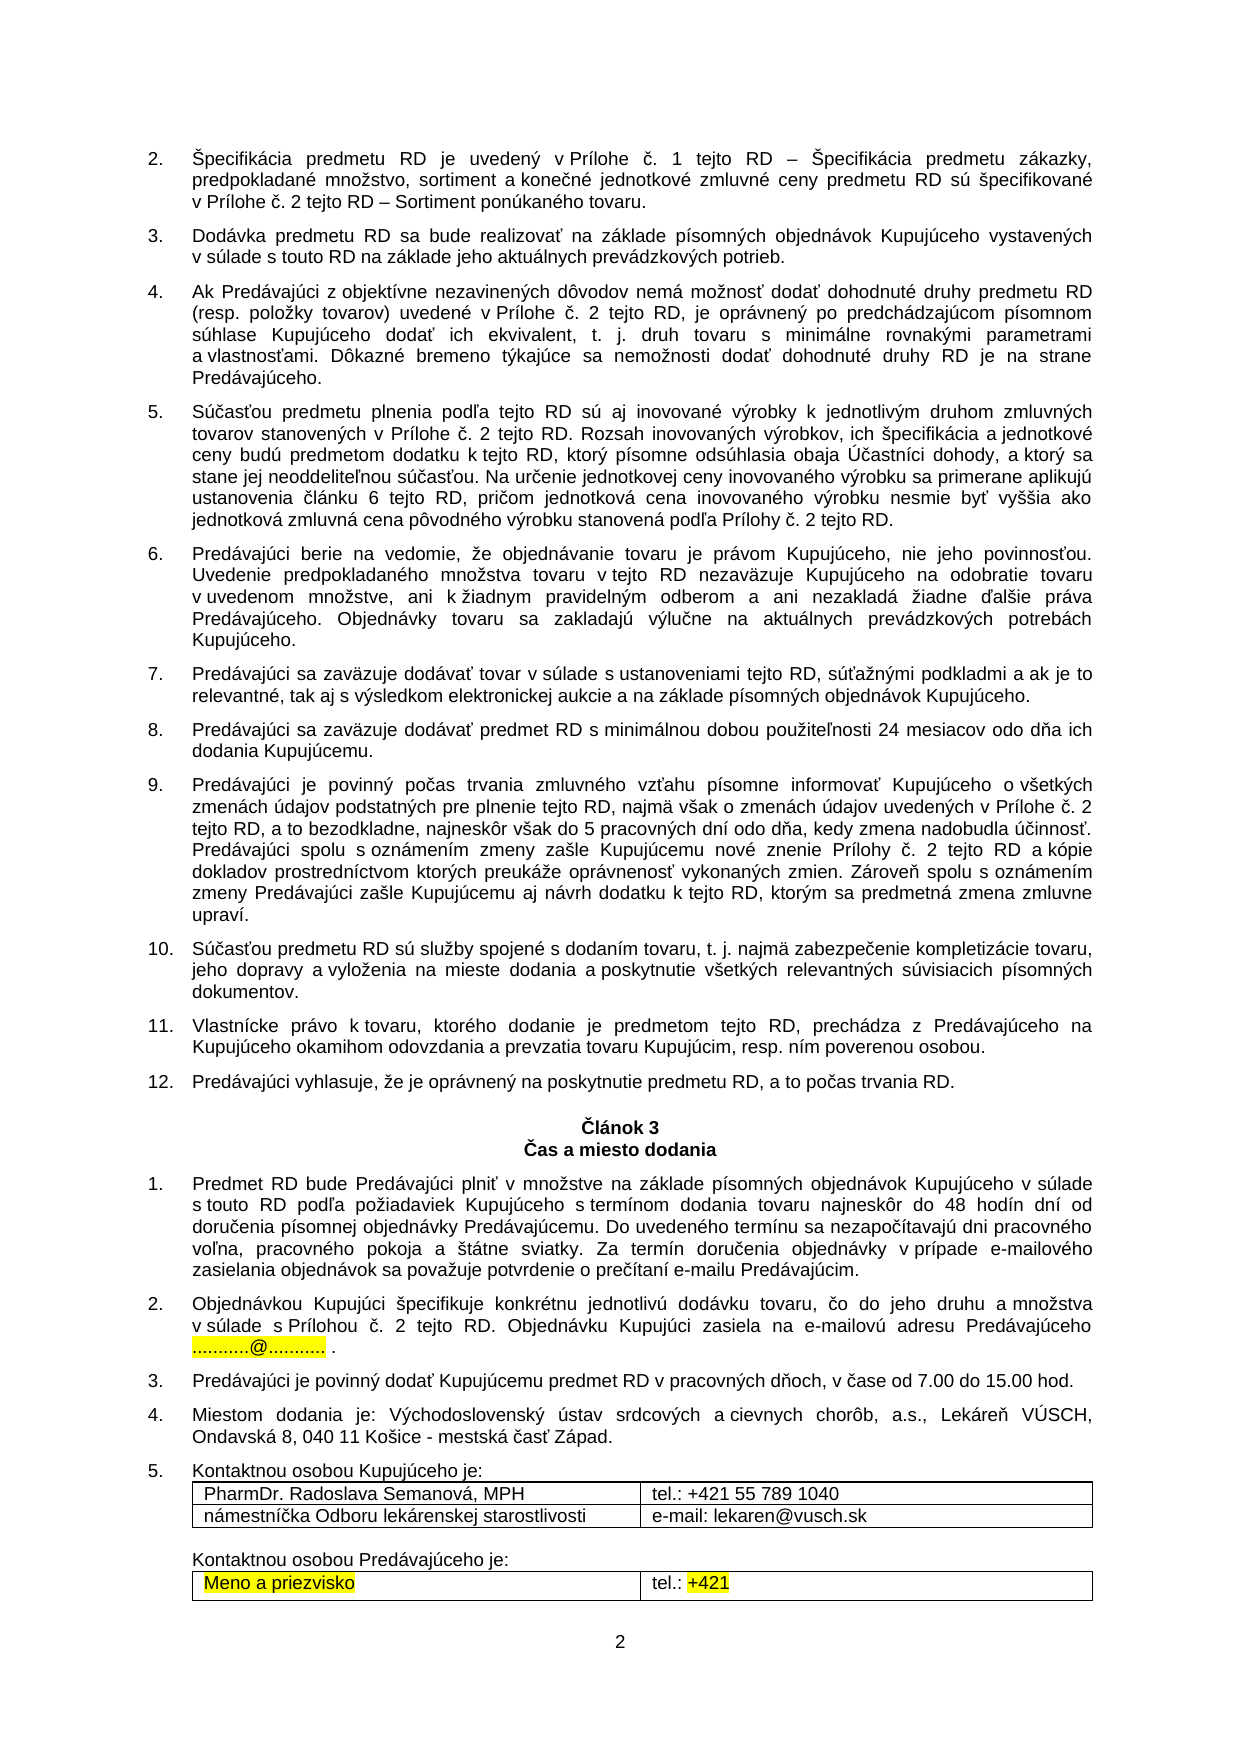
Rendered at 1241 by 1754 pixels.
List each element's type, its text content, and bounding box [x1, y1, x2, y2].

table_header PharmDr. Radoslava Semanová, MPH [193, 1483, 640, 1504]
table_cell námestníčka Odboru lekárenskej starostlivosti [193, 1505, 640, 1527]
list Predávajúci vyhlasuje, že je oprávnený na poskytnutie predmetu RD, a to počas trvania RD. [148, 1070, 1093, 1092]
table_cell e-mail: lekaren@vusch.sk [641, 1505, 1092, 1527]
list Predávajúci je povinný počas trvania zmluvného vzťahu písomne informovať Kupujúceho o všetkých zmenách údajov podstatných pre plnenie tejto RD, najmä však o zmenách údajov uvedených v Prílohe č. 2 tejto RD, a to bezodkladne, najneskôr však do 5 pracovných dní odo dňa, kedy zmena nadobudla účinnosť. Predávajúci spolu s oznámením zmeny zašle Kupujúcemu nové znenie Prílohy č. 2 tejto RD a kópie dokladov prostredníctvom ktorých preukáže oprávnenosť vykonaných zmien. Zároveň spolu s oznámením zmeny Predávajúci zašle Kupujúcemu aj návrh dodatku k tejto RD, ktorým sa predmetná zmena zmluvne upraví. [148, 774, 1093, 925]
text Kontaktnou osobou Predávajúceho je: [192, 1549, 1093, 1571]
table_header Meno a priezvisko [193, 1572, 640, 1599]
list Kontaktnou osobou Kupujúceho je: [148, 1460, 1093, 1481]
list Objednávkou Kupujúci špecifikuje konkrétnu jednotlivú dodávku tovaru, čo do jeho druhu a množstva v súlade s Prílohou č. 2 tejto RD. Objednávku Kupujúci zasiela na e-mailovú adresu Predávajúceho ...........@........... . [148, 1293, 1093, 1358]
list Predávajúci sa zaväzuje dodávať predmet RD s minimálnou dobou použiteľnosti 24 mesiacov odo dňa ich dodania Kupujúcemu. [148, 718, 1093, 762]
table_header tel.: +421 [641, 1572, 1092, 1599]
list Špecifikácia predmetu RD je uvedený v Prílohe č. 1 tejto RD – Špecifikácia predmetu zákazky, predpokladané množstvo, sortiment a konečné jednotkové zmluvné ceny predmetu RD sú špecifikované v Prílohe č. 2 tejto RD – Sortiment ponúkaného tovaru. [148, 148, 1093, 212]
text Článok 3 [148, 1117, 1093, 1138]
list Predávajúci sa zaväzuje dodávať tovar v súlade s ustanoveniami tejto RD, súťažnými podkladmi a ak je to relevantné, tak aj s výsledkom elektronickej aukcie a na základe písomných objednávok Kupujúceho. [148, 663, 1093, 706]
list Ak Predávajúci z objektívne nezavinených dôvodov nemá možnosť dodať dohodnuté druhy predmetu RD (resp. položky tovarov) uvedené v Prílohe č. 2 tejto RD, je oprávnený po predchádzajúcom písomnom súhlase Kupujúceho dodať ich ekvivalent, t. j. druh tovaru s minimálne rovnakými parametrami a vlastnosťami. Dôkazné bremeno týkajúce sa nemožnosti dodať dohodnuté druhy RD je na strane Predávajúceho. [148, 280, 1093, 388]
list Vlastnícke právo k tovaru, ktorého dodanie je predmetom tejto RD, prechádza z Predávajúceho na Kupujúceho okamihom odovzdania a prevzatia tovaru Kupujúcim, resp. ním poverenou osobou. [148, 1015, 1093, 1058]
list Miestom dodania je: Východoslovenský ústav srdcových a cievnych chorôb, a.s., Lekáreň VÚSCH, Ondavská 8, 040 11 Košice - mestská časť Západ. [148, 1404, 1093, 1447]
list Súčasťou predmetu plnenia podľa tejto RD sú aj inovované výrobky k jednotlivým druhom zmluvných tovarov stanovených v Prílohe č. 2 tejto RD. Rozsah inovovaných výrobkov, ich špecifikácia a jednotkové ceny budú predmetom dodatku k tejto RD, ktorý písomne odsúhlasia obaja Účastníci dohody, a ktorý sa stane jej neoddeliteľnou súčasťou. Na určenie jednotkovej ceny inovovaného výrobku sa primerane aplikujú ustanovenia článku 6 tejto RD, pričom jednotková cena inovovaného výrobku nesmie byť vyššia ako jednotková zmluvná cena pôvodného výrobku stanovená podľa Prílohy č. 2 tejto RD. [148, 401, 1093, 530]
text Čas a miesto dodania [148, 1138, 1093, 1160]
table_header tel.: +421 55 789 1040 [641, 1483, 1092, 1504]
list Predávajúci berie na vedomie, že objednávanie tovaru je právom Kupujúceho, nie jeho povinnosťou. Uvedenie predpokladaného množstva tovaru v tejto RD nezaväzuje Kupujúceho na odobratie tovaru v uvedenom množstve, ani k žiadnym pravidelným odberom a ani nezakladá žiadne ďalšie práva Predávajúceho. Objednávky tovaru sa zakladajú výlučne na aktuálnych prevádzkových potrebách Kupujúceho. [148, 543, 1093, 650]
list Súčasťou predmetu RD sú služby spojené s dodaním tovaru, t. j. najmä zabezpečenie kompletizácie tovaru, jeho dopravy a vyloženia na mieste dodania a poskytnutie všetkých relevantných súvisiacich písomných dokumentov. [148, 938, 1093, 1002]
list Dodávka predmetu RD sa bude realizovať na základe písomných objednávok Kupujúceho vystavených v súlade s touto RD na základe jeho aktuálnych prevádzkových potrieb. [148, 225, 1093, 268]
list Predmet RD bude Predávajúci plniť v množstve na základe písomných objednávok Kupujúceho v súlade s touto RD podľa požiadaviek Kupujúceho s termínom dodania tovaru najneskôr do 48 hodín dní od doručenia písomnej objednávky Predávajúcemu. Do uvedeného termínu sa nezapočítavajú dni pracovného voľna, pracovného pokoja a štátne sviatky. Za termín doručenia objednávky v prípade e-mailového zasielania objednávok sa považuje potvrdenie o prečítaní e-mailu Predávajúcim. [148, 1173, 1093, 1280]
list Predávajúci je povinný dodať Kupujúcemu predmet RD v pracovných dňoch, v čase od 7.00 do 15.00 hod. [148, 1370, 1093, 1392]
